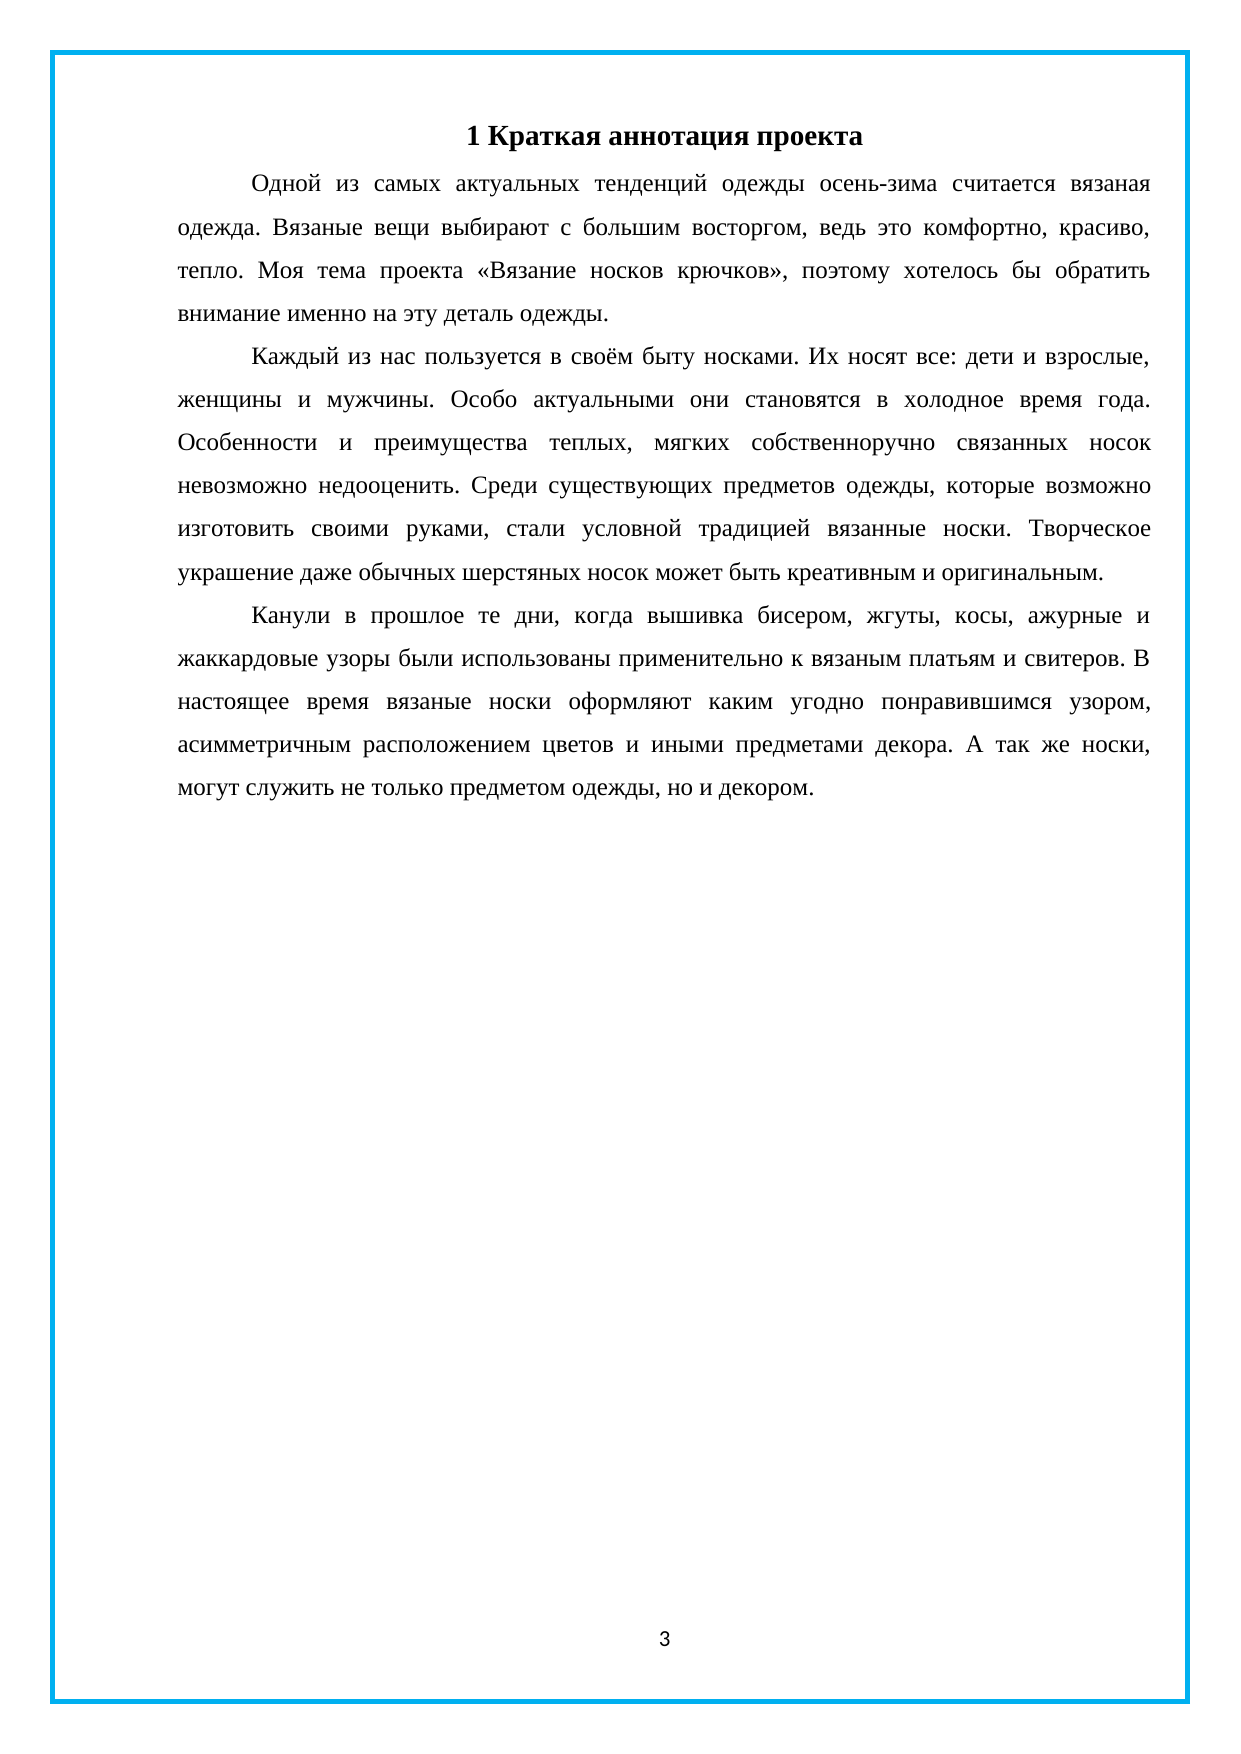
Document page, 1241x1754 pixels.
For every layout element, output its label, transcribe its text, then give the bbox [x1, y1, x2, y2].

text Канули в прошлое те дни, когда вышивка бисером, жгуты, косы, ажурные и жаккардовые узоры были использованы применительно к вязаным платьям и свитеров. В настоящее время вязаные носки оформляют каким угодно понравившимся узором, асимметричным расположением цветов и иными предметами декора. А так же носки, могут служить не только предметом одежды, но и декором. [177, 600, 1152, 801]
text Одной из самых актуальных тенденций одежды осень-зима считается вязаная одежда. Вязаные вещи выбирают с большим восторгом, ведь это комфортно, красиво, тепло. Моя тема проекта «Вязание носков крючков», поэтому хотелось бы обратить внимание именно на эту деталь одежды. [177, 168, 1152, 327]
text Каждый из нас пользуется в своём быту носками. Их носят все: дети и взрослые, женщины и мужчины. Особо актуальными они становятся в холодное время года. Особенности и преимущества теплых, мягких собственноручно связанных носок невозможно недооценить. Среди существующих предметов одежды, которые возможно изготовить своими руками, стали условной традицией вязанные носки. Творческое украшение даже обычных шерстяных носок может быть креативным и оригинальным. [177, 341, 1152, 585]
subtitle 1 Краткая аннотация проекта [177, 118, 1152, 152]
